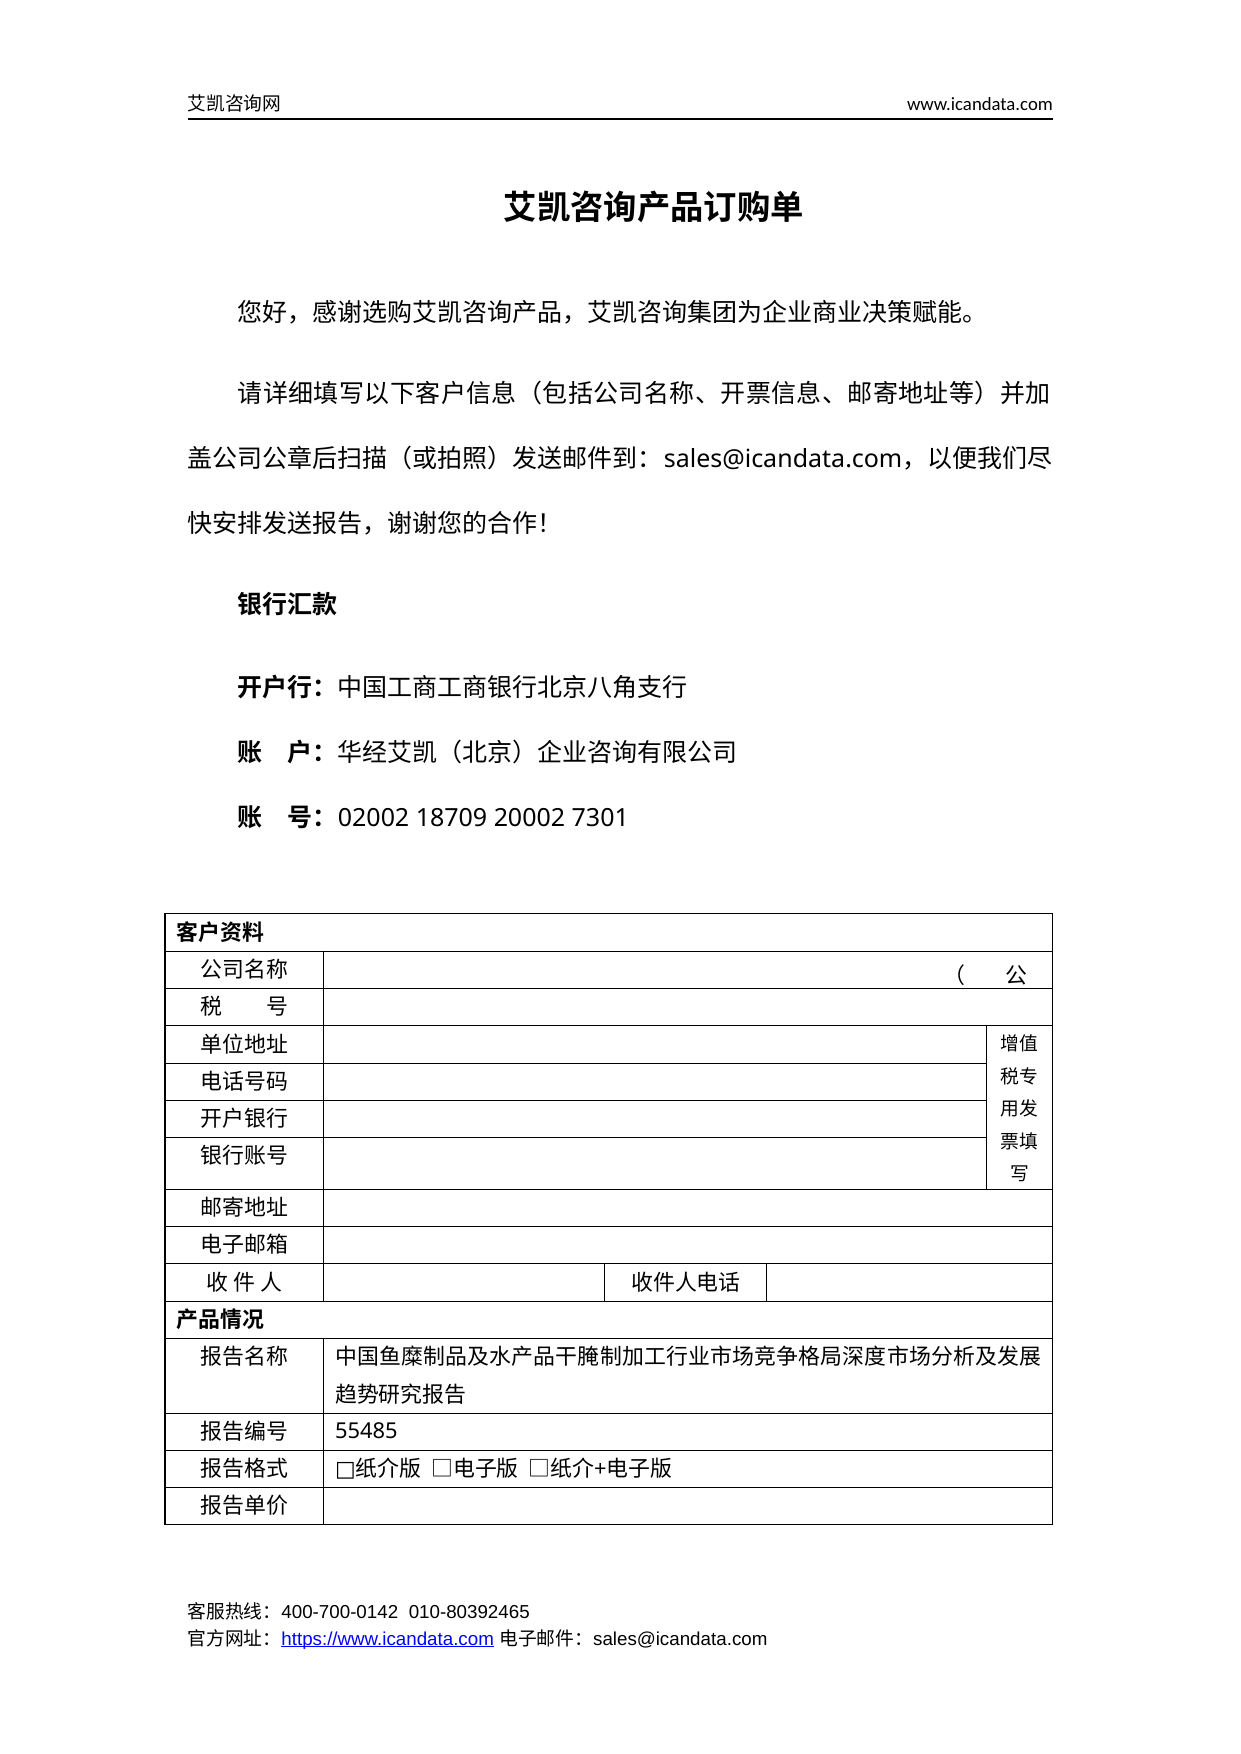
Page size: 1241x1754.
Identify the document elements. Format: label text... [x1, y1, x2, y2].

table_cell 开户银行 [166, 1101, 323, 1137]
table_cell [324, 1026, 986, 1062]
table_cell [324, 1488, 1052, 1524]
table_cell 报告单价 [166, 1488, 323, 1524]
table_cell [324, 989, 1052, 1025]
table_cell 电子邮箱 [166, 1227, 323, 1263]
table_cell 报告名称 [166, 1339, 323, 1412]
table_cell 55485 [324, 1414, 1052, 1450]
table_cell 银行账号 [166, 1138, 323, 1189]
table_cell 邮寄地址 [166, 1190, 323, 1226]
table_cell 中国鱼糜制品及水产品干腌制加工行业市场竞争格局深度市场分析及发展趋势研究报告 [324, 1339, 1052, 1412]
table_cell [324, 1064, 986, 1100]
table_cell 税 号 [166, 989, 323, 1025]
text 艾凯咨询产品订购单 [187, 172, 1053, 237]
table_cell 单位地址 [166, 1026, 323, 1062]
table_cell 收 件 人 [166, 1264, 323, 1301]
table_cell [324, 1227, 1052, 1263]
table_header 客户资料 [166, 914, 1052, 951]
text 账 号：02002 18709 20002 7301 [187, 783, 1053, 848]
table_cell □纸介版 □电子版 □纸介+电子版 [324, 1451, 1052, 1487]
table_cell 增值税专用发票填写 [987, 1026, 1052, 1189]
table_cell [324, 1101, 986, 1137]
table_cell 报告格式 [166, 1451, 323, 1487]
text 账 户：华经艾凯（北京）企业咨询有限公司 [187, 718, 1053, 783]
table_cell [324, 1138, 986, 1189]
table_cell [324, 1190, 1052, 1226]
table_cell 产品情况 [166, 1302, 1052, 1338]
table_cell 电话号码 [166, 1064, 323, 1100]
text 银行汇款 [187, 570, 1053, 635]
table_cell [767, 1264, 1052, 1301]
table_cell [324, 1264, 604, 1301]
table_cell [324, 952, 1052, 988]
text 您好，感谢选购艾凯咨询产品，艾凯咨询集团为企业商业决策赋能。 [187, 278, 1053, 343]
text 开户行：中国工商工商银行北京八角支行 [187, 653, 1053, 718]
table_cell 公司名称 [166, 952, 323, 988]
table_cell 报告编号 [166, 1414, 323, 1450]
table_cell 收件人电话 [605, 1264, 766, 1301]
text 请详细填写以下客户信息（包括公司名称、开票信息、邮寄地址等）并加盖公司公章后扫描（或拍照）发送邮件到：sales@icandata.com，以便我们尽快安排发送报告，谢谢您的合作！ [187, 359, 1053, 554]
